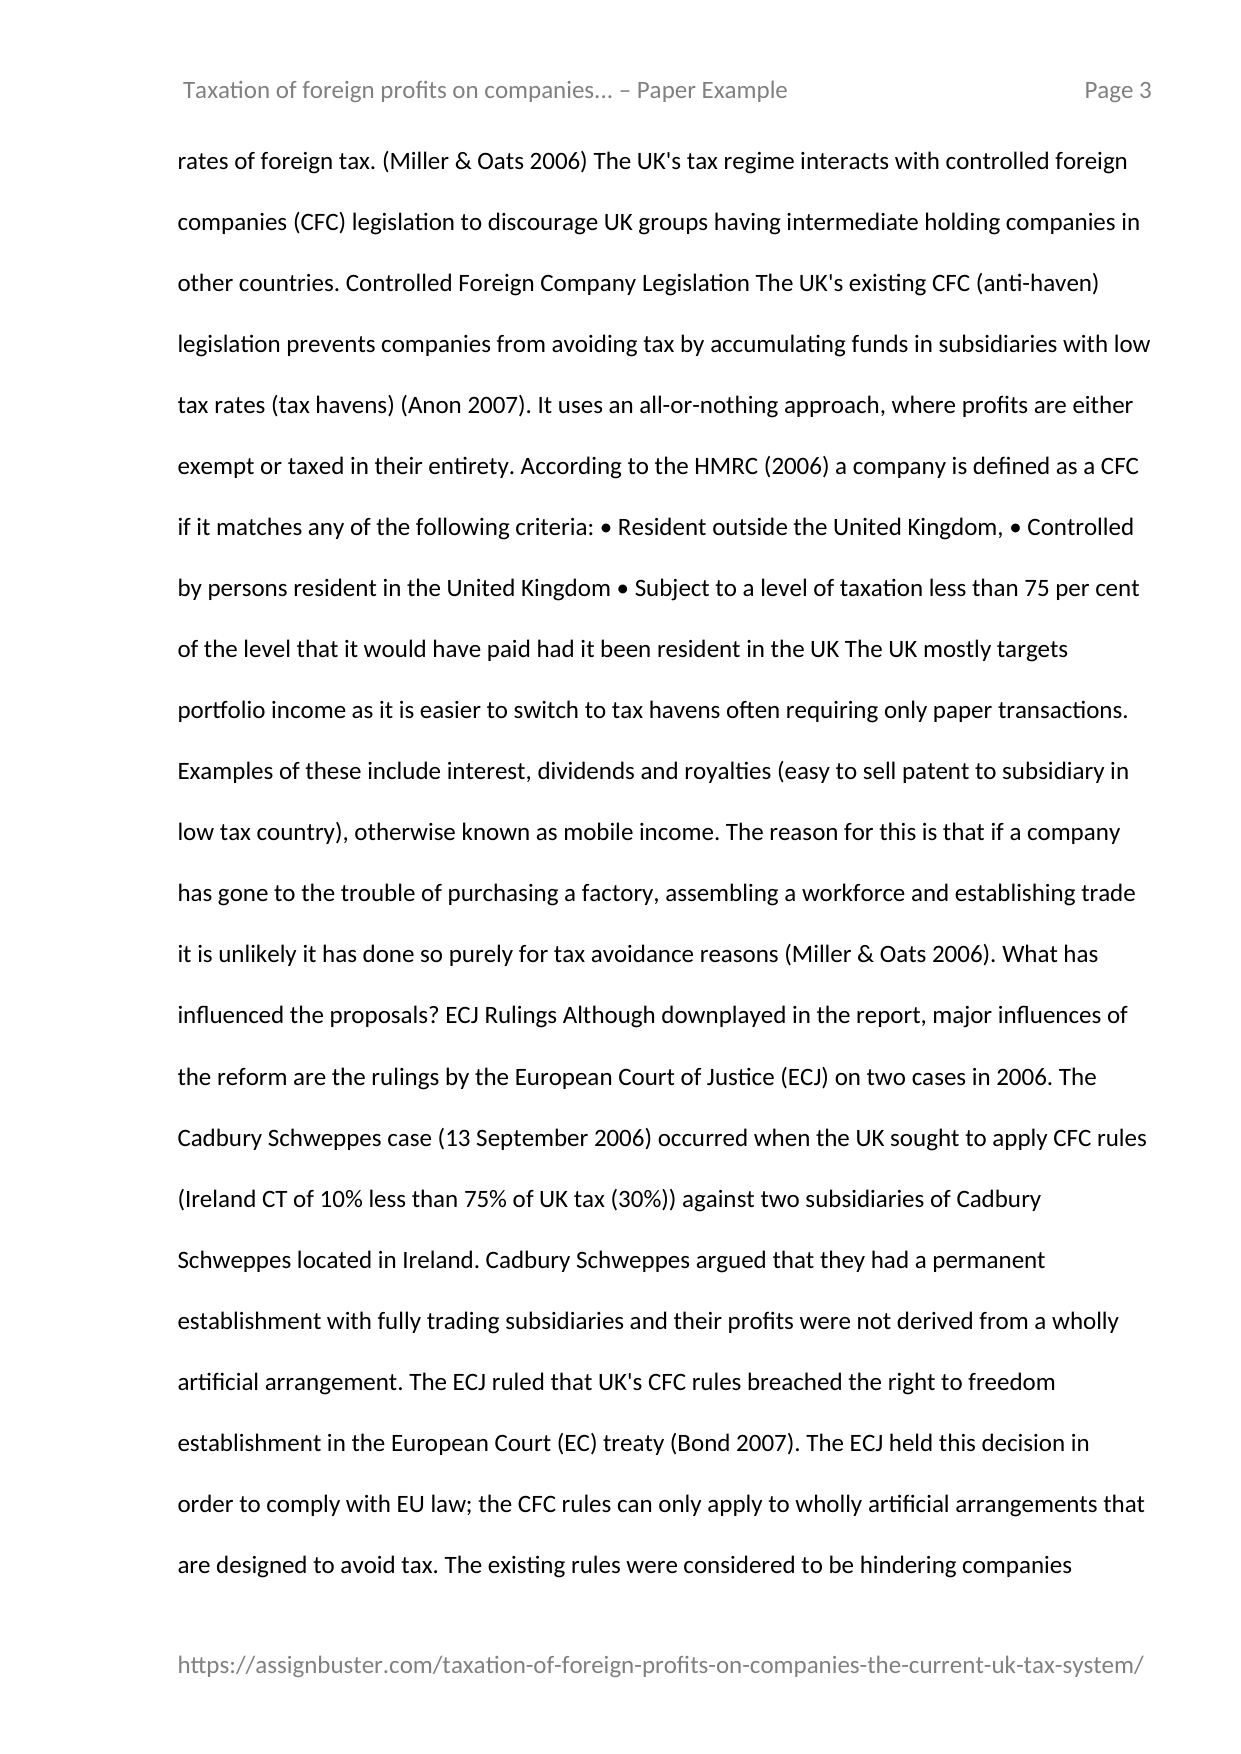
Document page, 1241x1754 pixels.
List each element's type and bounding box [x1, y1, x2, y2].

text [177, 145, 1152, 1579]
